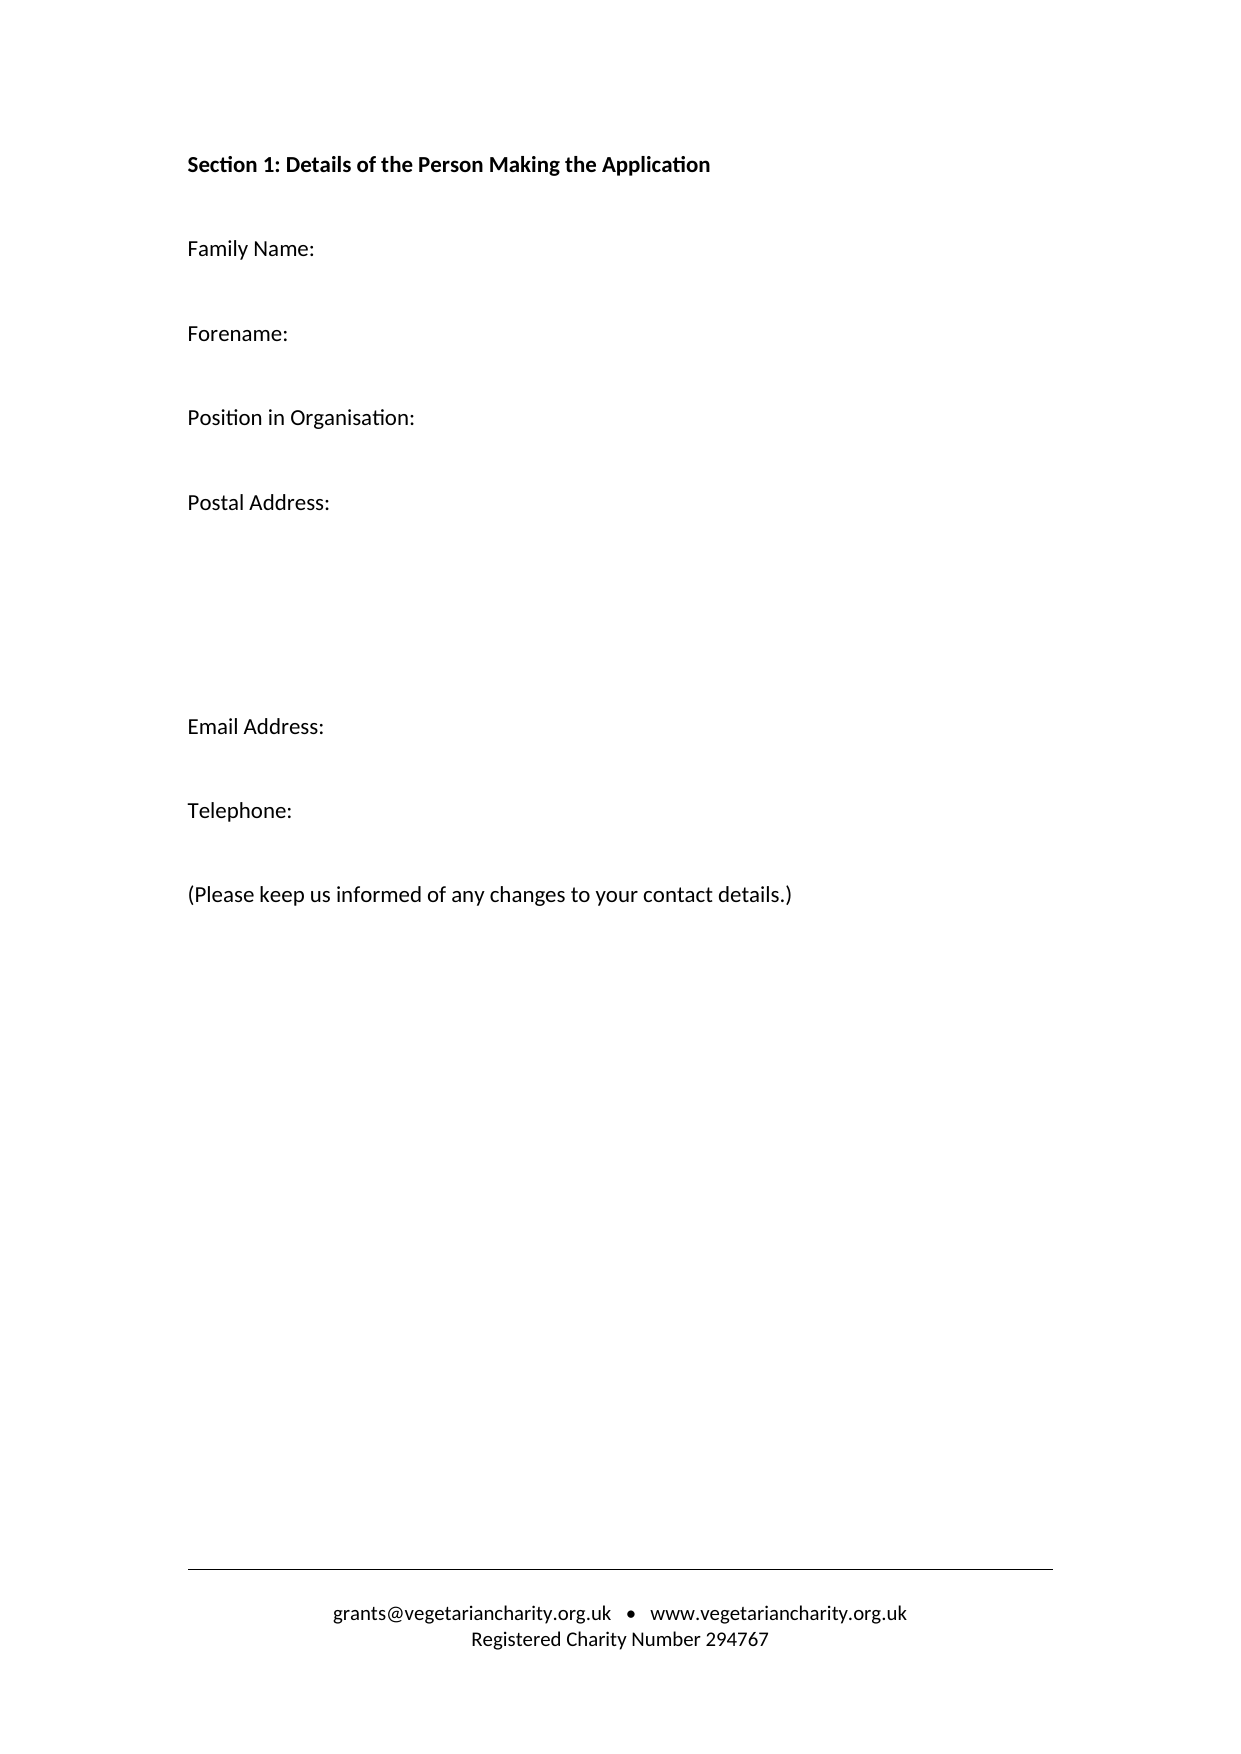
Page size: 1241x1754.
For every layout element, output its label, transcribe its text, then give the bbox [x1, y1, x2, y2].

text Section 1: Details of the Person Making the Application [187, 150, 1053, 178]
text Family Name: [187, 234, 1053, 262]
text (Please keep us informed of any changes to your contact details.) [187, 880, 1053, 908]
text Email Address: [187, 712, 1053, 740]
text Forename: [187, 319, 1053, 347]
text Postal Address: [187, 488, 1053, 516]
text Position in Organisation: [187, 403, 1053, 431]
text Telephone: [187, 796, 1053, 824]
